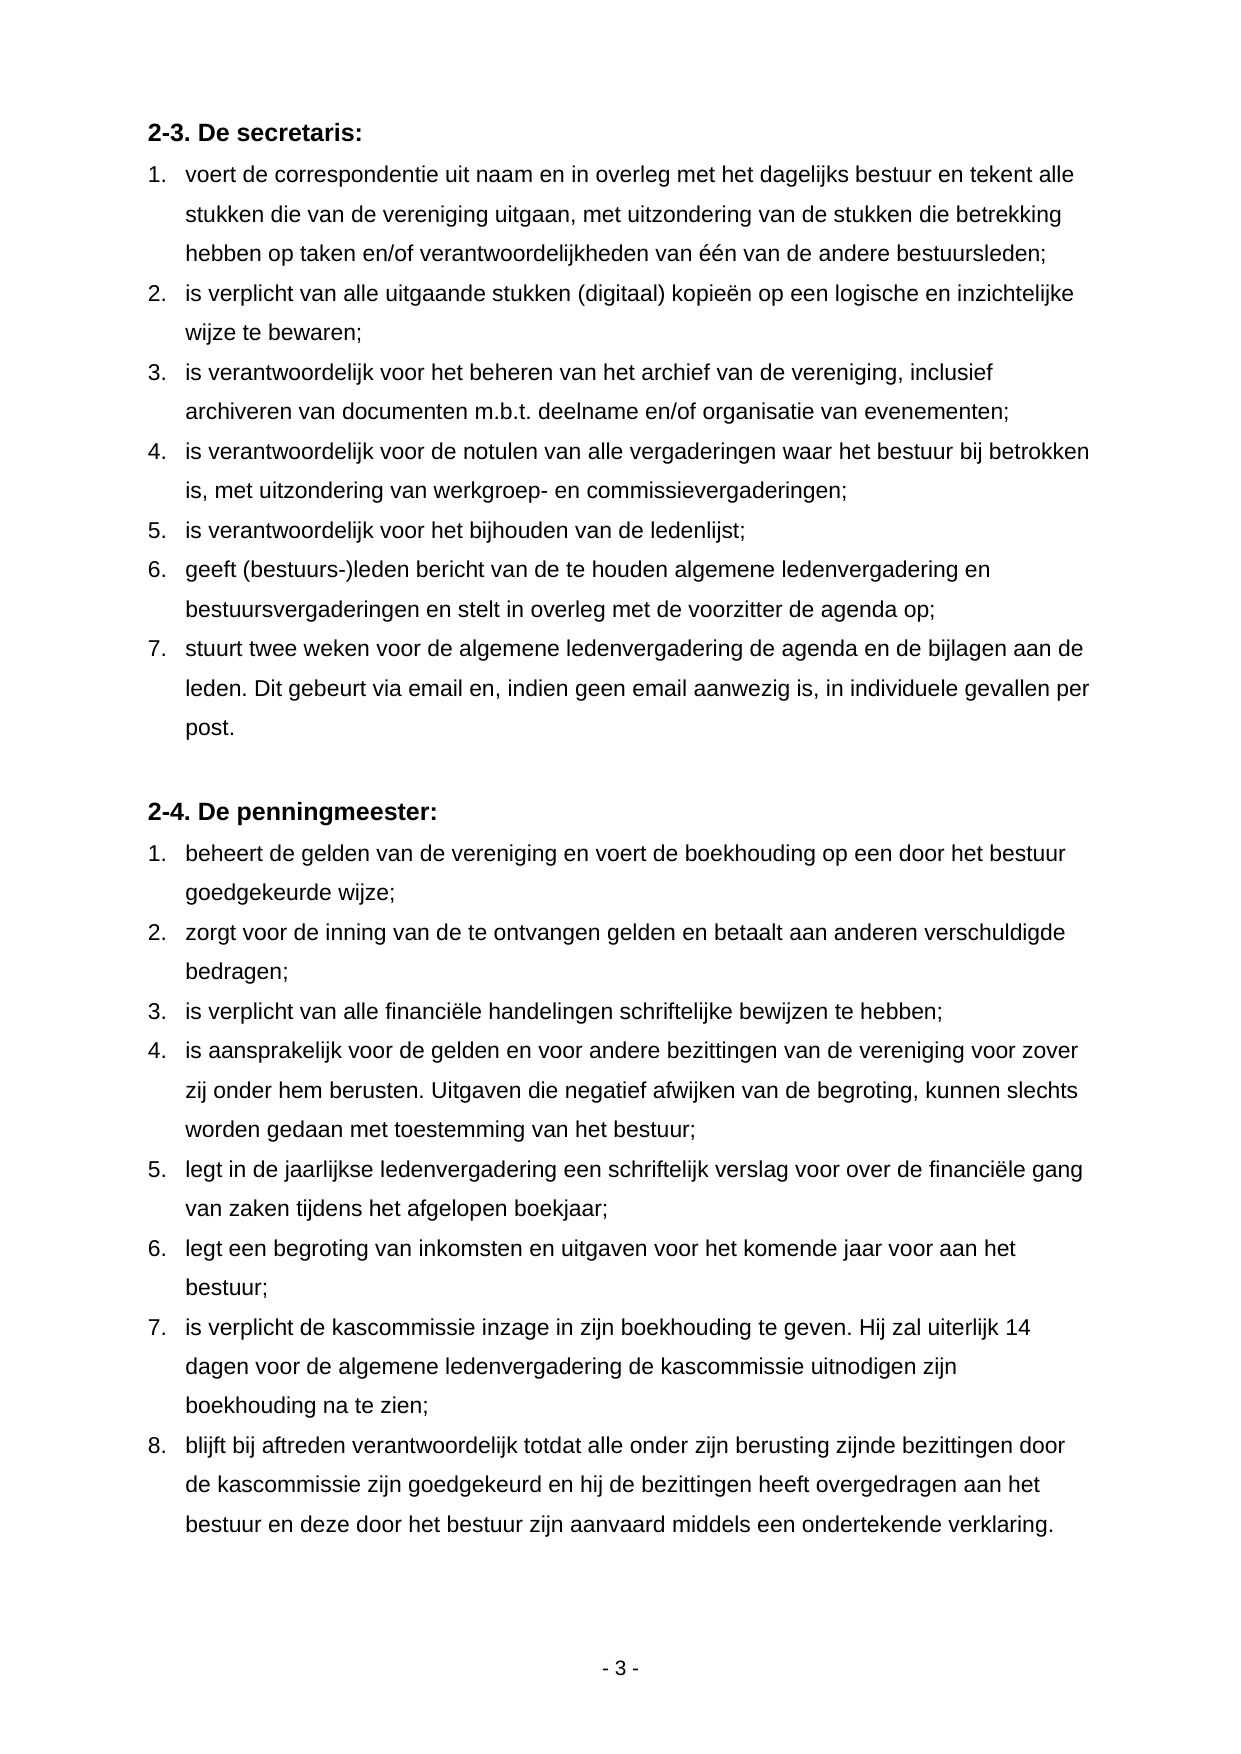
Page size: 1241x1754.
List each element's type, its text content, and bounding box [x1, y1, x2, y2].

list stuurt twee weken voor de algemene ledenvergadering de agenda en de bijlagen aan de leden. Dit gebeurt via email en, indien geen email aanwezig is, in individuele gevallen per post. [148, 635, 1092, 740]
list blijft bij aftreden verantwoordelijk totdat alle onder zijn berusting zijnde bezittingen door de kascommissie zijn goedgekeurd en hij de bezittingen heeft overgedragen aan het bestuur en deze door het bestuur zijn aanvaard middels een ondertekende verklaring. [148, 1432, 1092, 1537]
list voert de correspondentie uit naam en in overleg met het dagelijks bestuur en tekent alle stukken die van de vereniging uitgaan, met uitzondering van de stukken die betrekking hebben op taken en/of verantwoordelijkheden van één van de andere bestuursleden; [148, 161, 1092, 267]
list is verantwoordelijk voor de notulen van alle vergaderingen waar het bestuur bij betrokken is, met uitzondering van werkgroep- en commissievergaderingen; [148, 438, 1092, 503]
list legt in de jaarlijkse ledenvergadering een schriftelijk verslag voor over de financiële gang van zaken tijdens het afgelopen boekjaar; [148, 1156, 1092, 1221]
list legt een begroting van inkomsten en uitgaven voor het komende jaar voor aan het bestuur; [148, 1234, 1092, 1300]
list is verplicht de kascommissie inzage in zijn boekhouding te geven. Hij zal uiterlijk 14 dagen voor de algemene ledenvergadering de kascommissie uitnodigen zijn boekhouding na te zien; [148, 1313, 1092, 1419]
list zorgt voor de inning van de te ontvangen gelden en betaalt aan anderen verschuldigde bedragen; [148, 919, 1092, 984]
text 2-3. De secretaris: [148, 118, 1092, 147]
list is verplicht van alle uitgaande stukken (digitaal) kopieën op een logische en inzichtelijke wijze te bewaren; [148, 280, 1092, 346]
list geeft (bestuurs-)leden bericht van de te houden algemene ledenvergadering en bestuursvergaderingen en stelt in overleg met de voorzitter de agenda op; [148, 556, 1092, 622]
text 2-4. De penningmeester: [148, 797, 1092, 825]
list is aansprakelijk voor de gelden en voor andere bezittingen van de vereniging voor zover zij onder hem berusten. Uitgaven die negatief afwijken van de begroting, kunnen slechts worden gedaan met toestemming van het bestuur; [148, 1037, 1092, 1142]
list is verantwoordelijk voor het bijhouden van de ledenlijst; [148, 517, 1092, 543]
list is verplicht van alle financiële handelingen schriftelijke bewijzen te hebben; [148, 998, 1092, 1024]
list beheert de gelden van de vereniging en voert de boekhouding op een door het bestuur goedgekeurde wijze; [148, 840, 1092, 906]
list is verantwoordelijk voor het beheren van het archief van de vereniging, inclusief archiveren van documenten m.b.t. deelname en/of organisatie van evenementen; [148, 359, 1092, 424]
